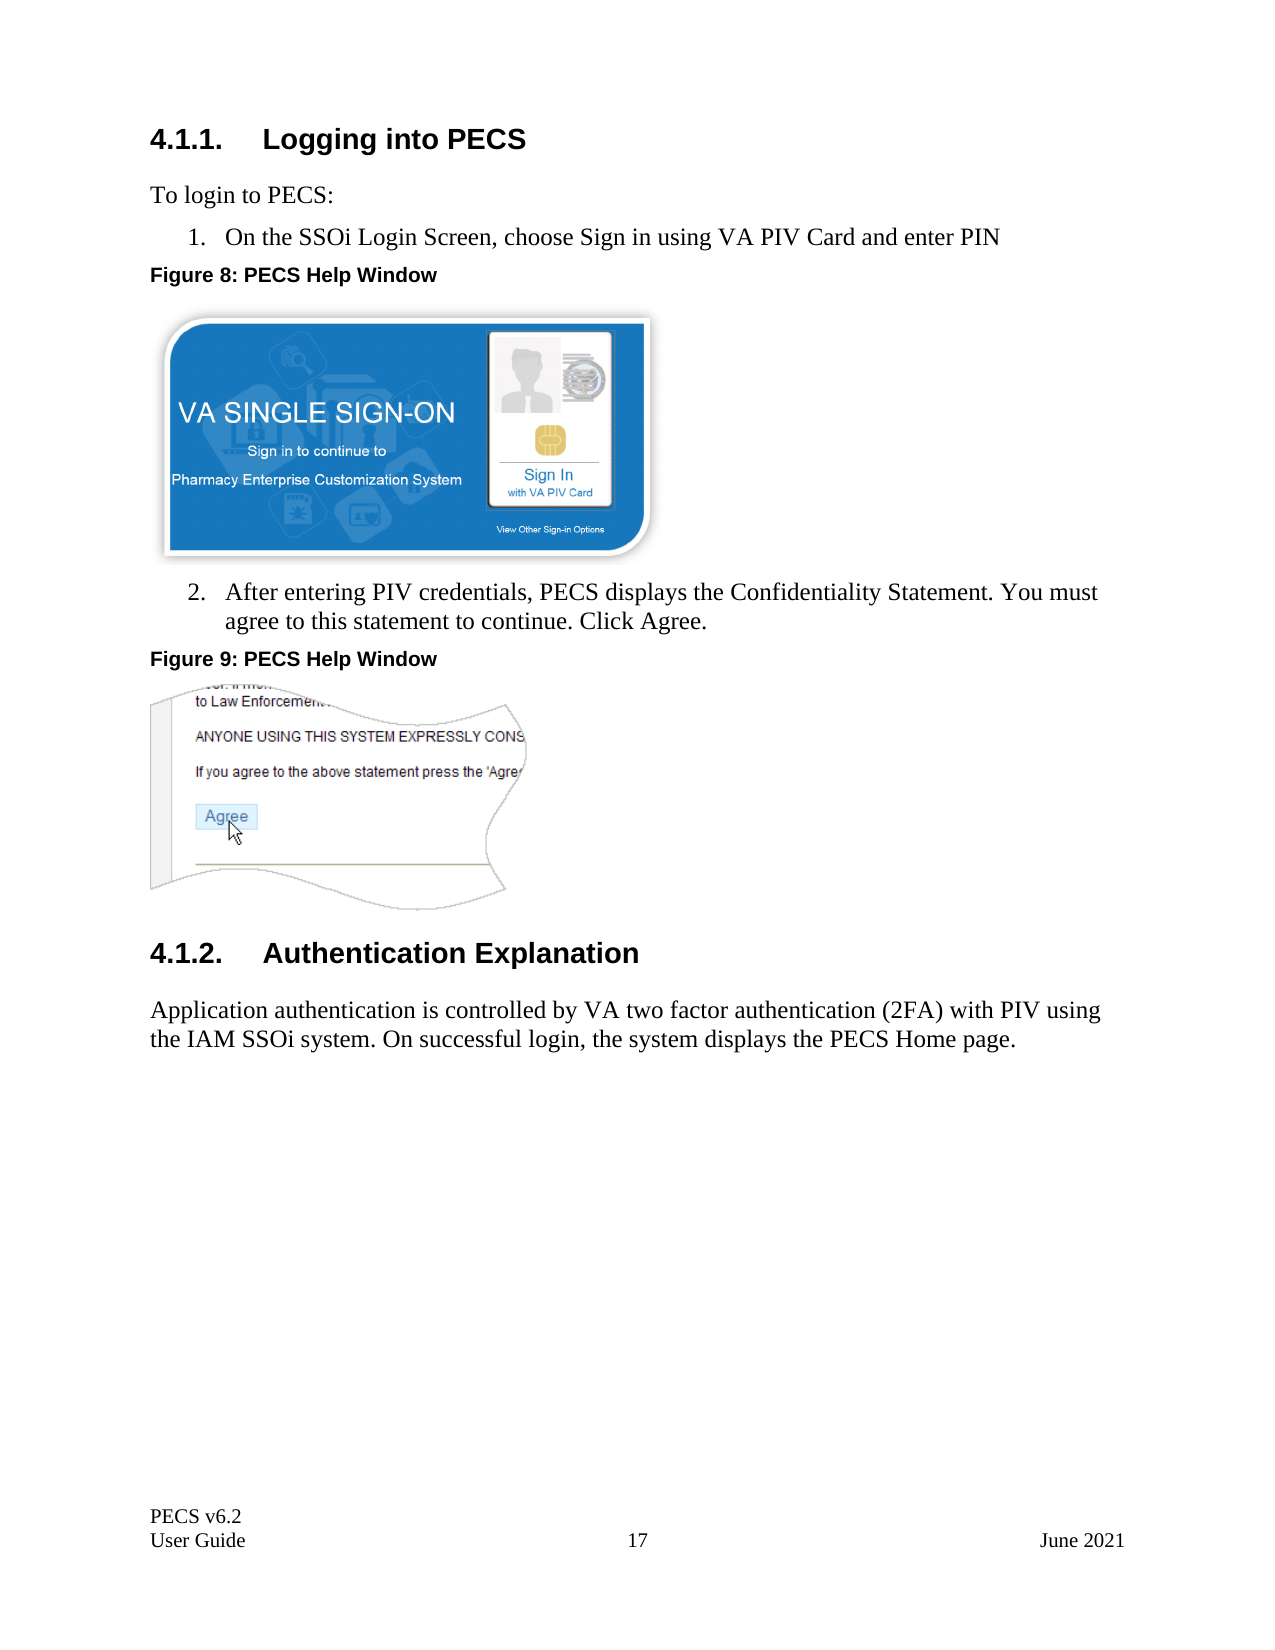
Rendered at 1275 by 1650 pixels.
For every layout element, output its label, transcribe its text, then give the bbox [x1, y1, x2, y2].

text On the SSOi Login Screen, choose Sign in using VA PIV Card and enter PIN [187, 222, 1125, 250]
text Figure 8: PECS Help Window [150, 263, 1125, 287]
subtitle Authentication Explanation [150, 936, 1125, 970]
text Figure 9: PECS Help Window [150, 647, 1125, 671]
text To login to PECS: [150, 180, 1125, 209]
subtitle Logging into PECS [150, 122, 1125, 155]
picture [150, 299, 668, 565]
text Application authentication is controlled by VA two factor authentication (2FA) with PIV using the IAM SSOi system. On successful login, the system displays the PECS Home page. [150, 995, 1125, 1052]
text After entering PIV credentials, PECS displays the Confidentiality Statement. You must agree to this statement to continue. Click Agree. [187, 577, 1125, 634]
picture [150, 683, 528, 912]
